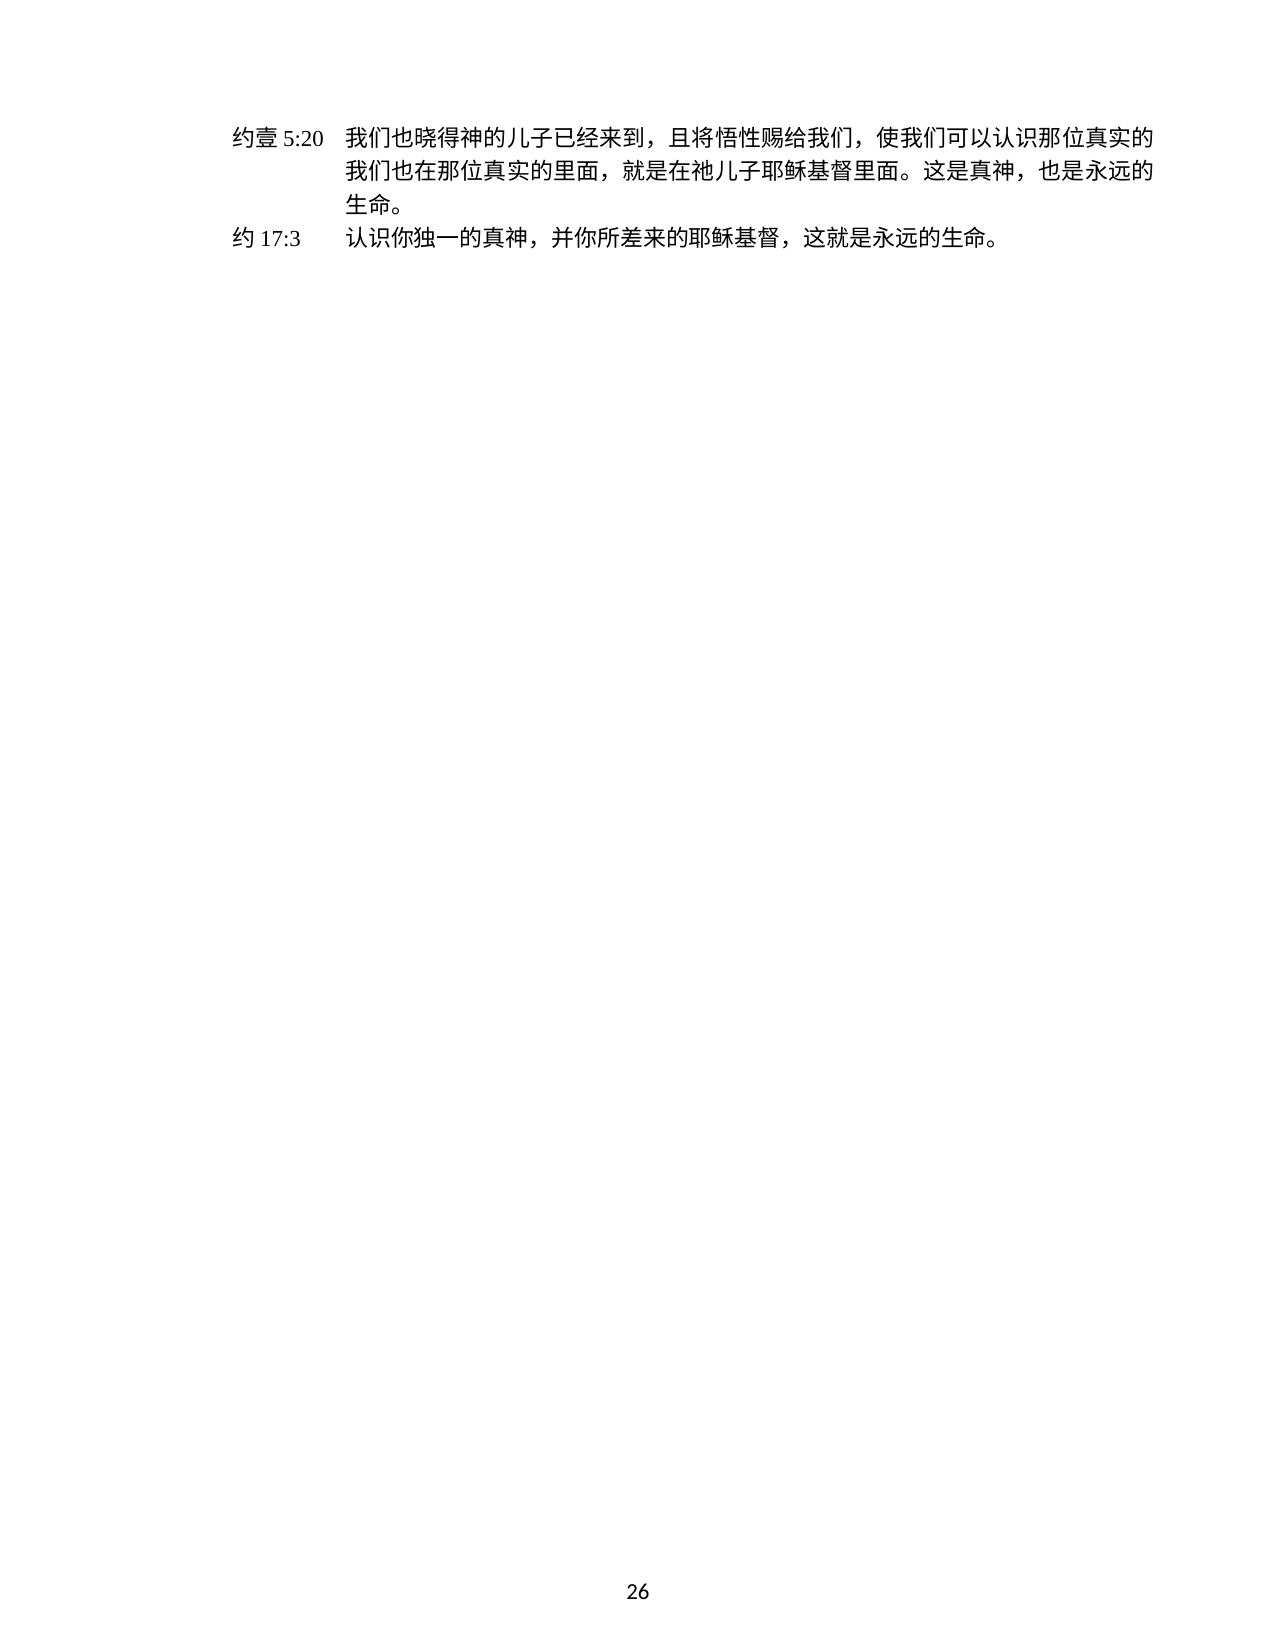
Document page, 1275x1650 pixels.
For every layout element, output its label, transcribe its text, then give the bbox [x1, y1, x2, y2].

text 约壹5:20 我们也晓得神的儿子已经来到，且将悟性赐给我们，使我们可以认识那位真实的；我们也在那位真实的里面，就是在祂儿子耶稣基督里面。这是真神，也是永远的生命。 [232, 120, 1155, 220]
text 约17:3 认识你独一的真神，并你所差来的耶稣基督，这就是永远的生命。 [232, 220, 1155, 253]
